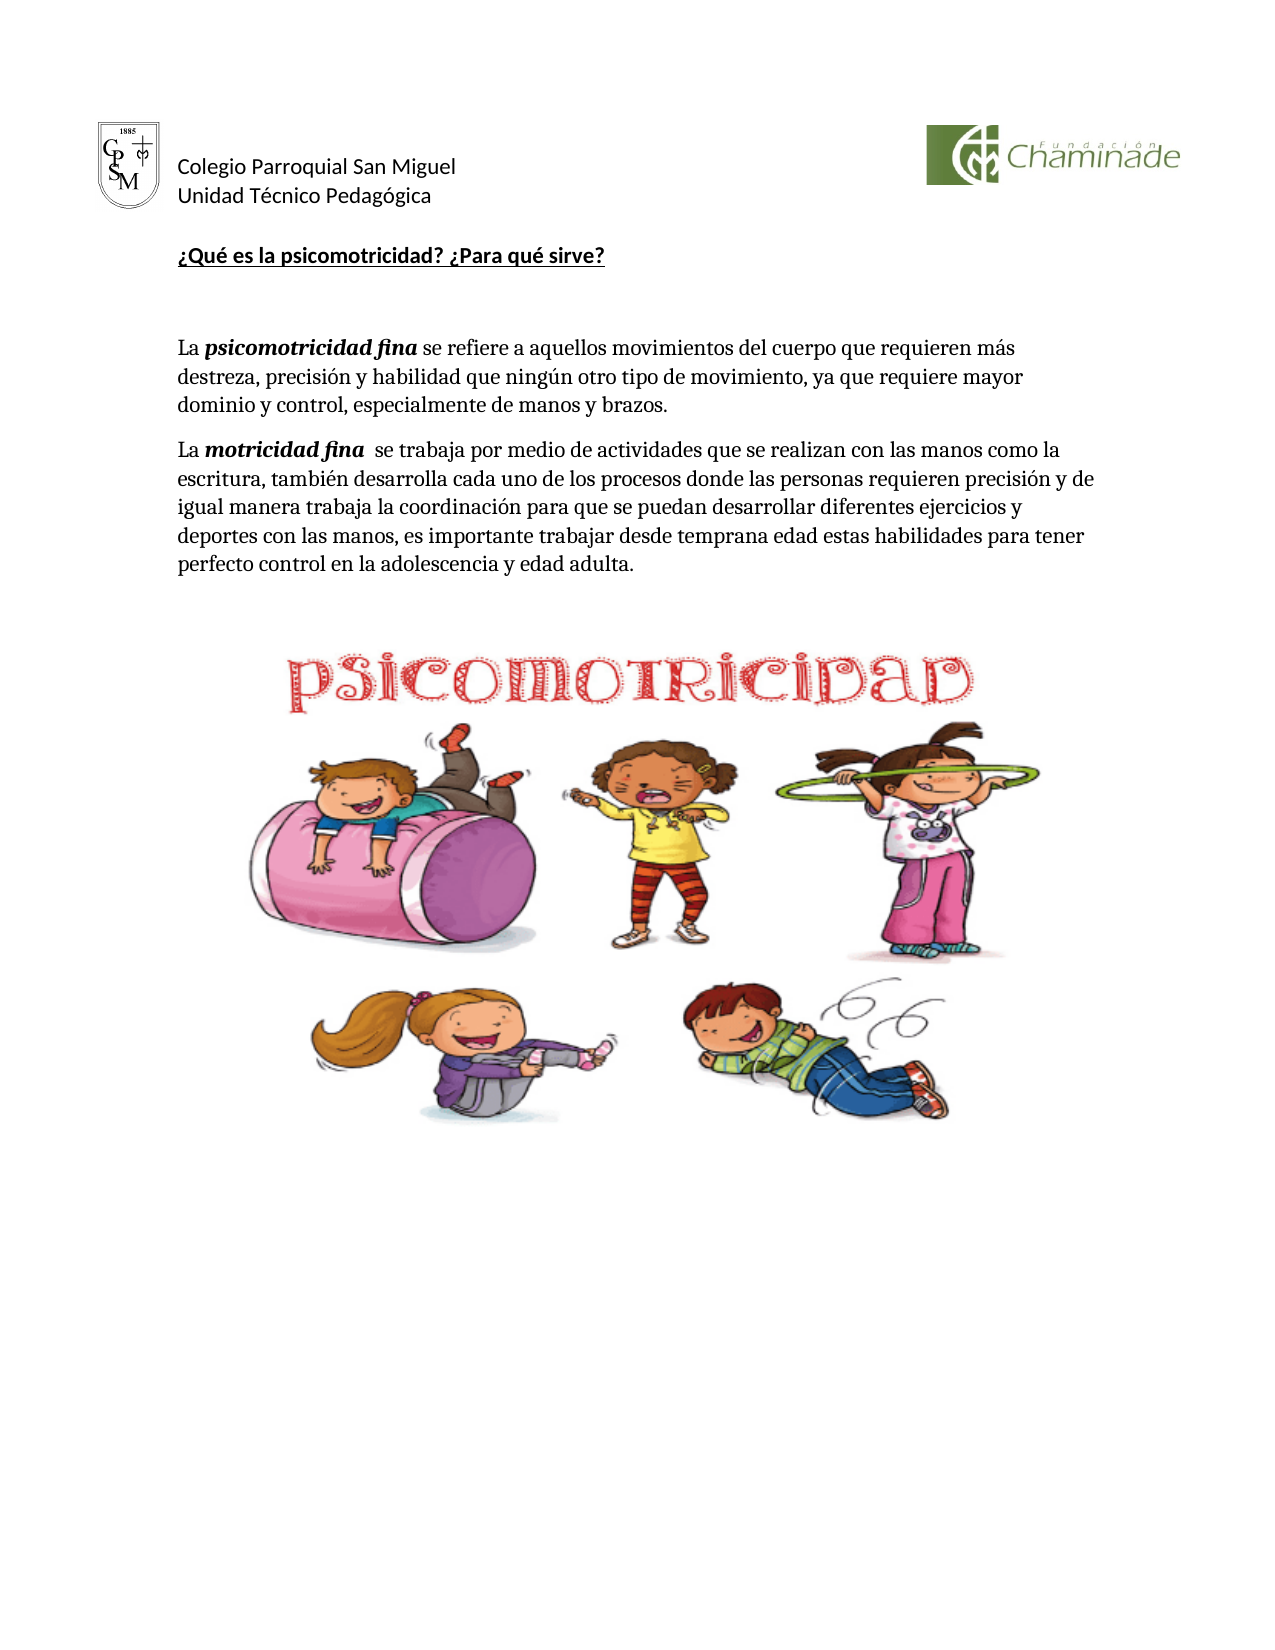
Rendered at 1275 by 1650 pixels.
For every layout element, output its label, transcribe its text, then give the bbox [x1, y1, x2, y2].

text La psicomotricidad fina se refiere a aquellos movimientos del cuerpo que requieren más destreza, precisión y habilidad que ningún otro tipo de movimiento, ya que requiere mayor dominio y control, especialmente de manos y brazos. [177, 335, 1098, 418]
text ¿Qué es la psicomotricidad? ¿Para qué sirve? [177, 241, 1098, 269]
text La motricidad fina se trabaja por medio de actividades que se realizan con las manos como la escritura, también desarrolla cada uno de los procesos donde las personas requieren precisión y de igual manera trabaja la coordinación para que se puedan desarrollar diferentes ejercicios y deportes con las manos, es importante trabajar desde temprana edad estas habilidades para tener perfecto control en la adolescencia y edad adulta. [177, 437, 1098, 577]
picture [95, 119, 164, 212]
picture [177, 642, 1098, 1127]
picture [926, 125, 1182, 185]
